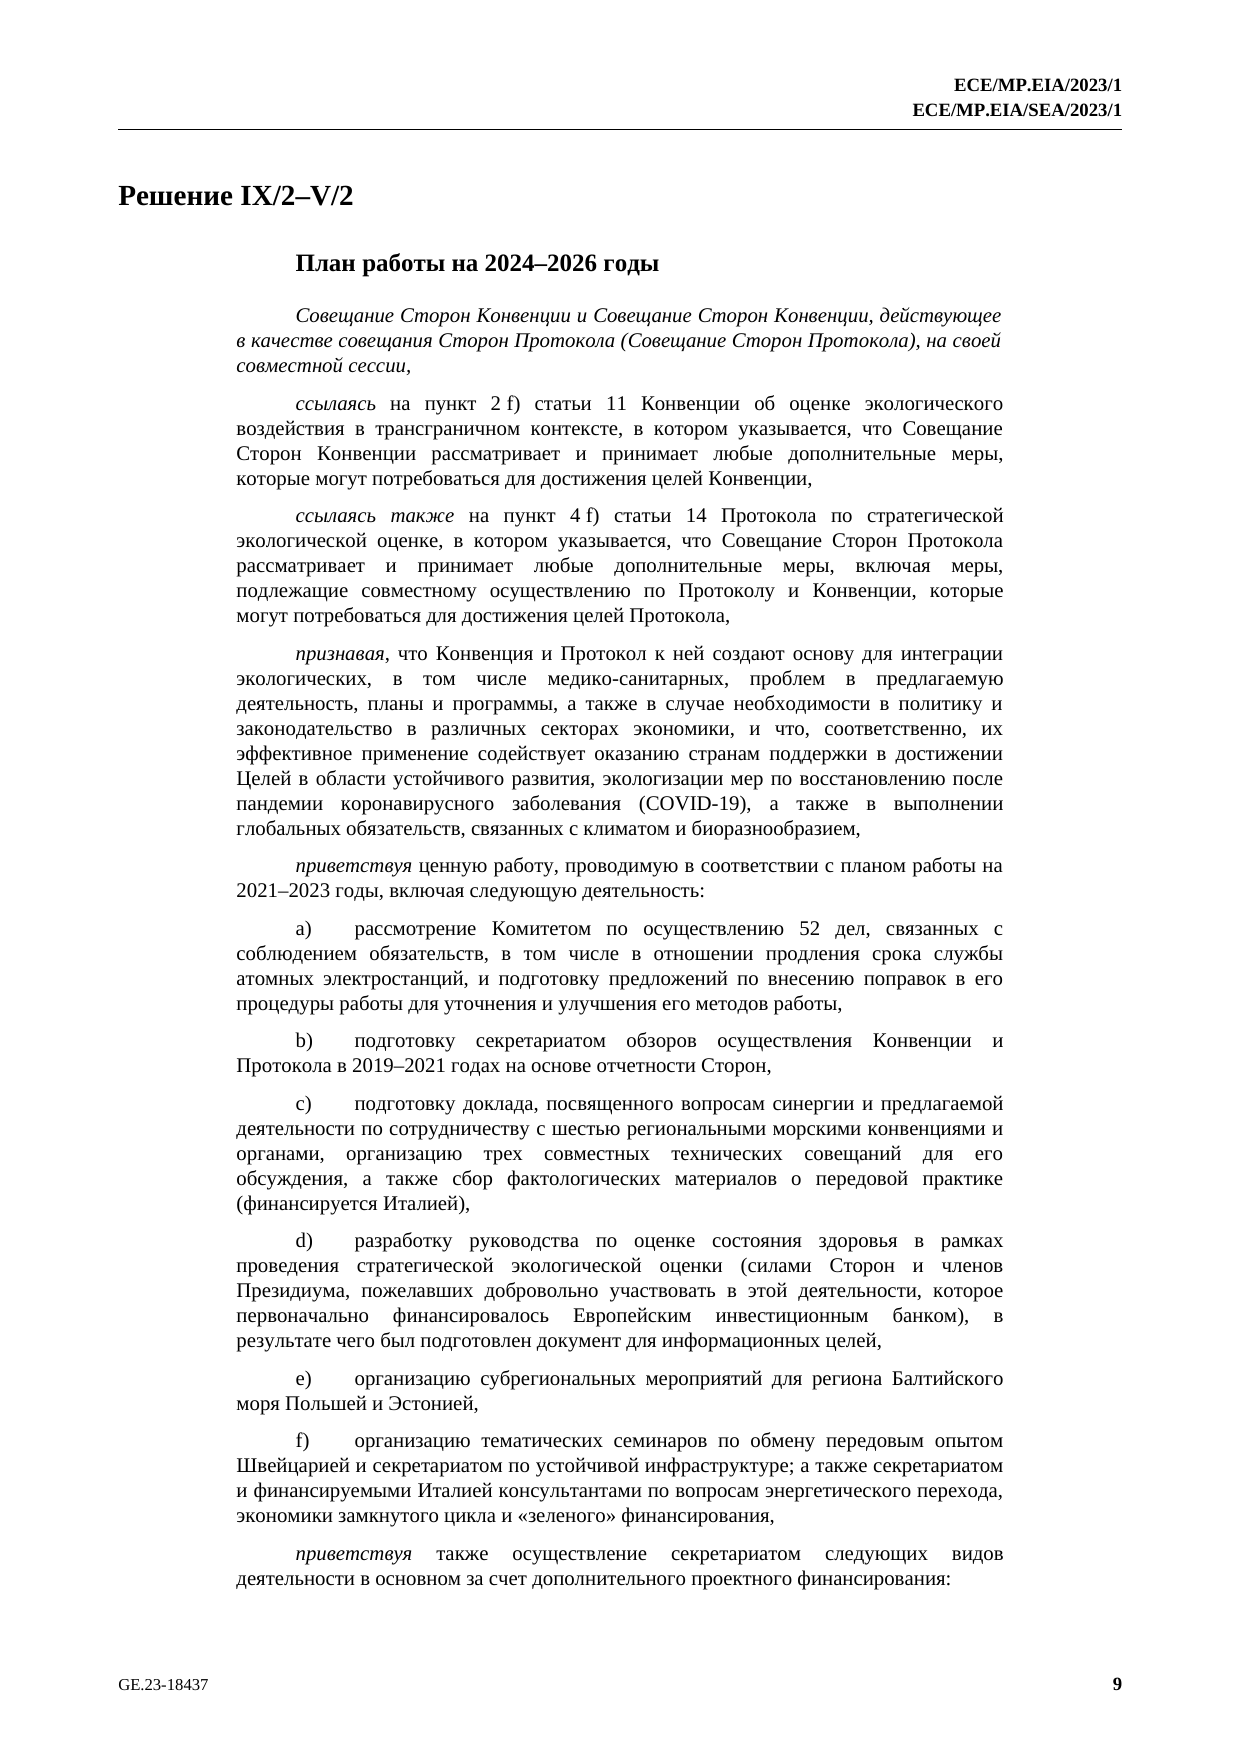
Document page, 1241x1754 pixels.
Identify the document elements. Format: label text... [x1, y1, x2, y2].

text e) организацию субрегиональных мероприятий для региона Балтийского моря Польшей и Эстонией, [236, 1364, 1004, 1414]
text a) рассмотрение Комитетом по осуществлению 52 дел, связанных с соблюдением обязательств, в том числе в отношении продления срока службы атомных электростанций, и подготовку предложений по внесению поправок в его процедуры работы для уточнения и улучшения его методов работы, [236, 914, 1004, 1014]
text Совещание Сторон Конвенции и Совещание Сторон Конвенции, действующее в качестве совещания Сторон Протокола (Совещание Сторон Протокола), на своей совместной сессии, [236, 302, 1004, 377]
text приветствуя также осуществление секретариатом следующих видов деятельности в основном за счет дополнительного проектного финансирования: [236, 1539, 1004, 1589]
text Решение IX/2–V/2 [118, 180, 1004, 211]
text d) разработку руководства по оценке состояния здоровья в рамках проведения стратегической экологической оценки (силами Сторон и членов Президиума, пожелавших добровольно участвовать в этой деятельности, которое первоначально финансировалось Европейским инвестиционным банком), в результате чего был подготовлен документ для информационных целей, [236, 1227, 1004, 1352]
text План работы на 2024–2026 годы [118, 249, 1004, 277]
text b) подготовку секретариатом обзоров осуществления Конвенции и Протокола в 2019–2021 годах на основе отчетности Сторон, [236, 1027, 1004, 1077]
text f) организацию тематических семинаров по обмену передовым опытом Швейцарией и секретариатом по устойчивой инфраструктуре; а также секретариатом и финансируемыми Италией консультантами по вопросам энергетического перехода, экономики замкнутого цикла и «зеленого» финансирования, [236, 1427, 1004, 1527]
text приветствуя ценную работу, проводимую в соответствии с планом работы на 2021–2023 годы, включая следующую деятельность: [236, 852, 1004, 902]
text ссылаясь также на пункт 4 f) статьи 14 Протокола по стратегической экологической оценке, в котором указывается, что Совещание Сторон Протокола рассматривает и принимает любые дополнительные меры, включая меры, подлежащие совместному осуществлению по Протоколу и Конвенции, которые могут потребоваться для достижения целей Протокола, [236, 502, 1004, 627]
text ссылаясь на пункт 2 f) статьи 11 Конвенции об оценке экологического воздействия в трансграничном контексте, в котором указывается, что Совещание Сторон Конвенции рассматривает и принимает любые дополнительные меры, которые могут потребоваться для достижения целей Конвенции, [236, 389, 1004, 489]
text признавая, что Конвенция и Протокол к ней создают основу для интеграции экологических, в том числе медико-санитарных, проблем в предлагаемую деятельность, планы и программы, а также в случае необходимости в политику и законодательство в различных секторах экономики, и что, соответственно, их эффективное применение содействует оказанию странам поддержки в достижении Целей в области устойчивого развития, экологизации мер по восстановлению после пандемии коронавирусного заболевания (COVID-19), а также в выполнении глобальных обязательств, связанных с климатом и биоразнообразием, [236, 639, 1004, 839]
text c) подготовку доклада, посвященного вопросам синергии и предлагаемой деятельности по сотрудничеству с шестью региональными морскими конвенциями и органами, организацию трех совместных технических совещаний для его обсуждения, а также сбор фактологических материалов о передовой практике (финансируется Италией), [236, 1089, 1004, 1214]
